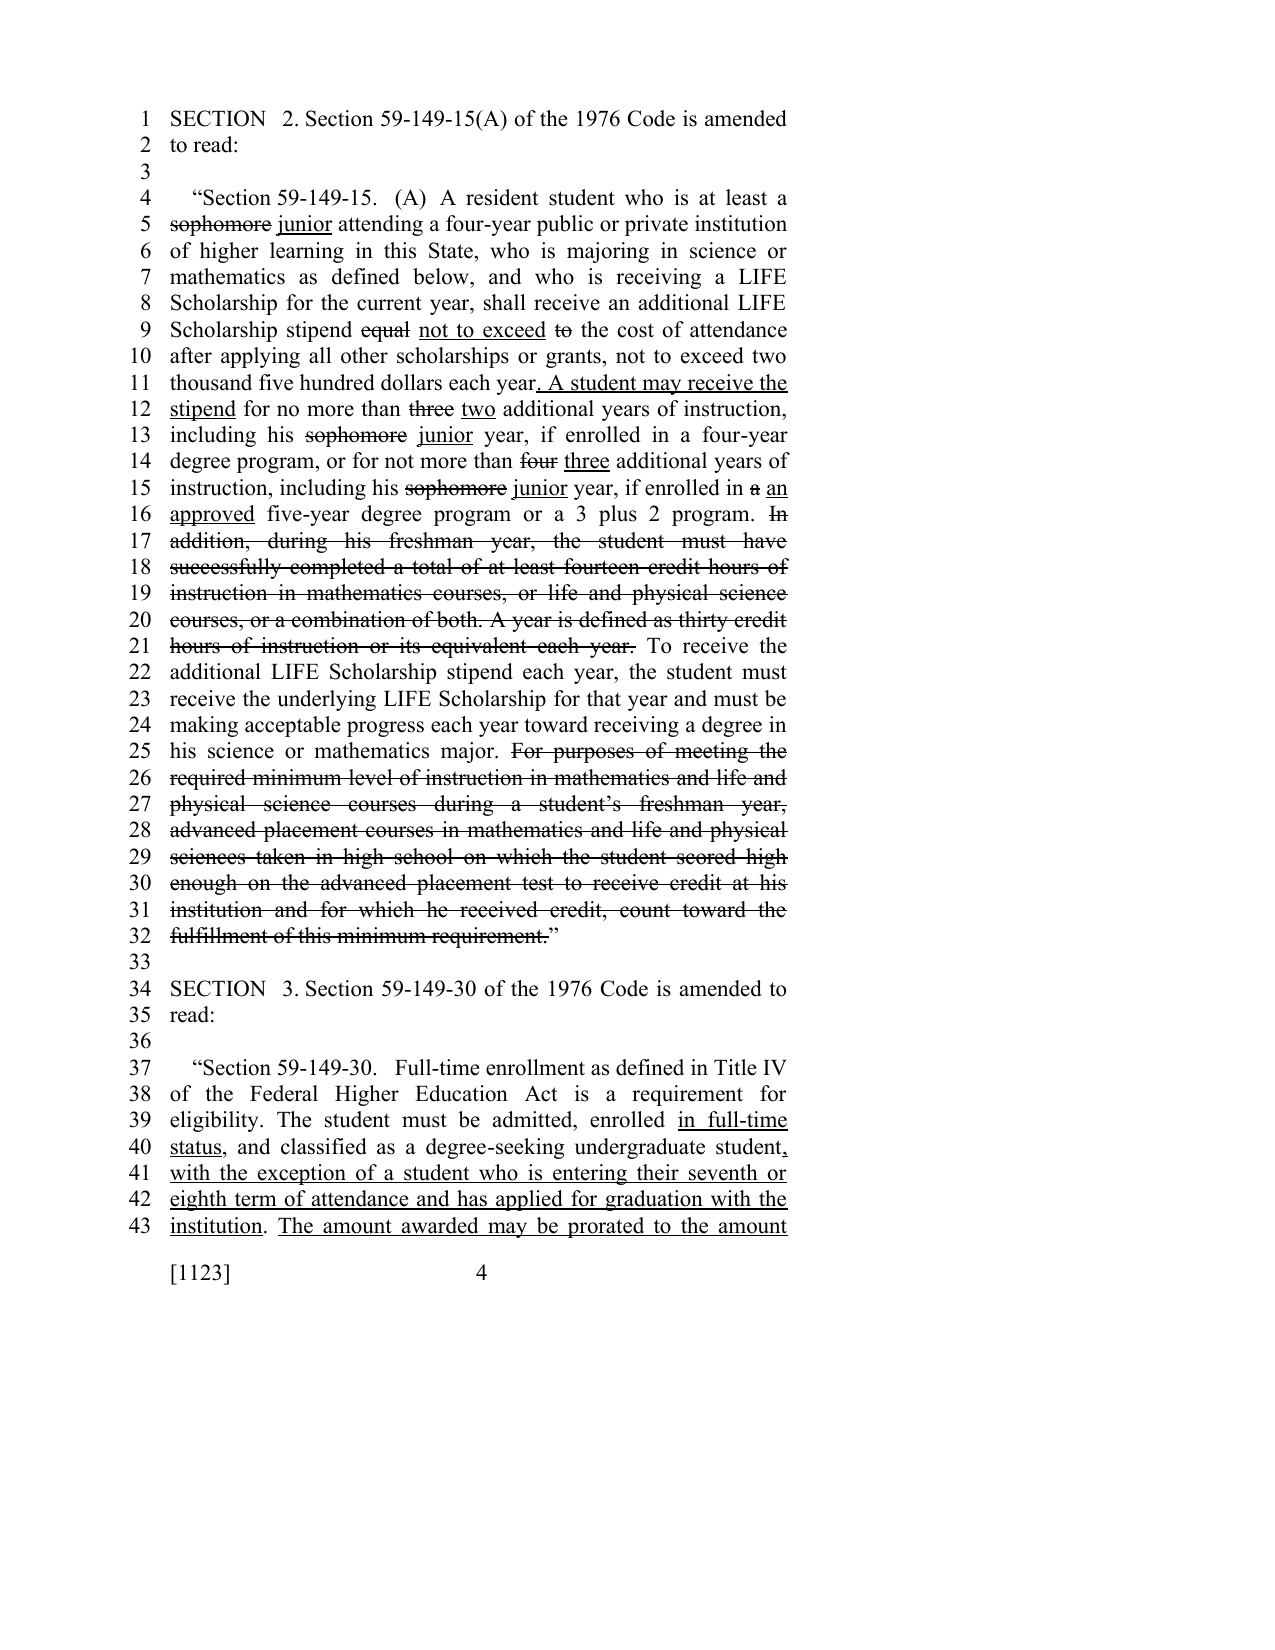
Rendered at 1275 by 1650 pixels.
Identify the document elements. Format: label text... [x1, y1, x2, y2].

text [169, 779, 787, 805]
text “Section 59-149-15. (A) A resident student who is at least a sophomore junior attending a four-year public or private institution of higher learning in this State, who is majoring in science or mathematics as defined below, and who is receiving a LIFE Scholarship for the current year, shall receive an additional LIFE Scholarship stipend equal not to exceed to the cost of attendance after applying all other scholarships or grants, not to exceed two thousand five hundred dollars each year. A student may receive the stipend for no more than three two additional years of instruction, including his sophomore junior year, if enrolled in a four-year degree program, or for not more than four three additional years of instruction, including his sophomore junior year, if enrolled in a an approved five-year degree program or a 3 plus 2 program. In addition, during his freshman year, the student must have successfully completed a total of at least fourteen credit hours of instruction in mathematics courses, or life and physical science courses, or a combination of both. A year is defined as thirty credit hours of instruction or its equivalent each year. To receive the additional LIFE Scholarship stipend each year, the student must receive the underlying LIFE Scholarship for that year and must be making acceptable progress each year toward receiving a degree in his science or mathematics major. For purposes of meeting the required minimum level of instruction in mathematics and life and physical science courses during a student’s freshman year, advanced placement courses in mathematics and life and physical sciences taken in high school on which the student scored high enough on the advanced placement test to receive credit at his institution and for which he received credit, count toward the fulfillment of this minimum requirement.” [169, 184, 787, 541]
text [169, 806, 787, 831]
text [169, 1209, 787, 1238]
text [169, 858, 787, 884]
text SECTION 2. Section 59-149-15(A) of the 1976 Code is amended to read: [169, 105, 787, 158]
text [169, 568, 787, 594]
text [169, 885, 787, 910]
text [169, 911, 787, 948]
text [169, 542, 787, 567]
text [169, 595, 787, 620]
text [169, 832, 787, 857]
text SECTION 3. Section 59-149-30 of the 1976 Code is amended to read: [169, 975, 787, 1027]
